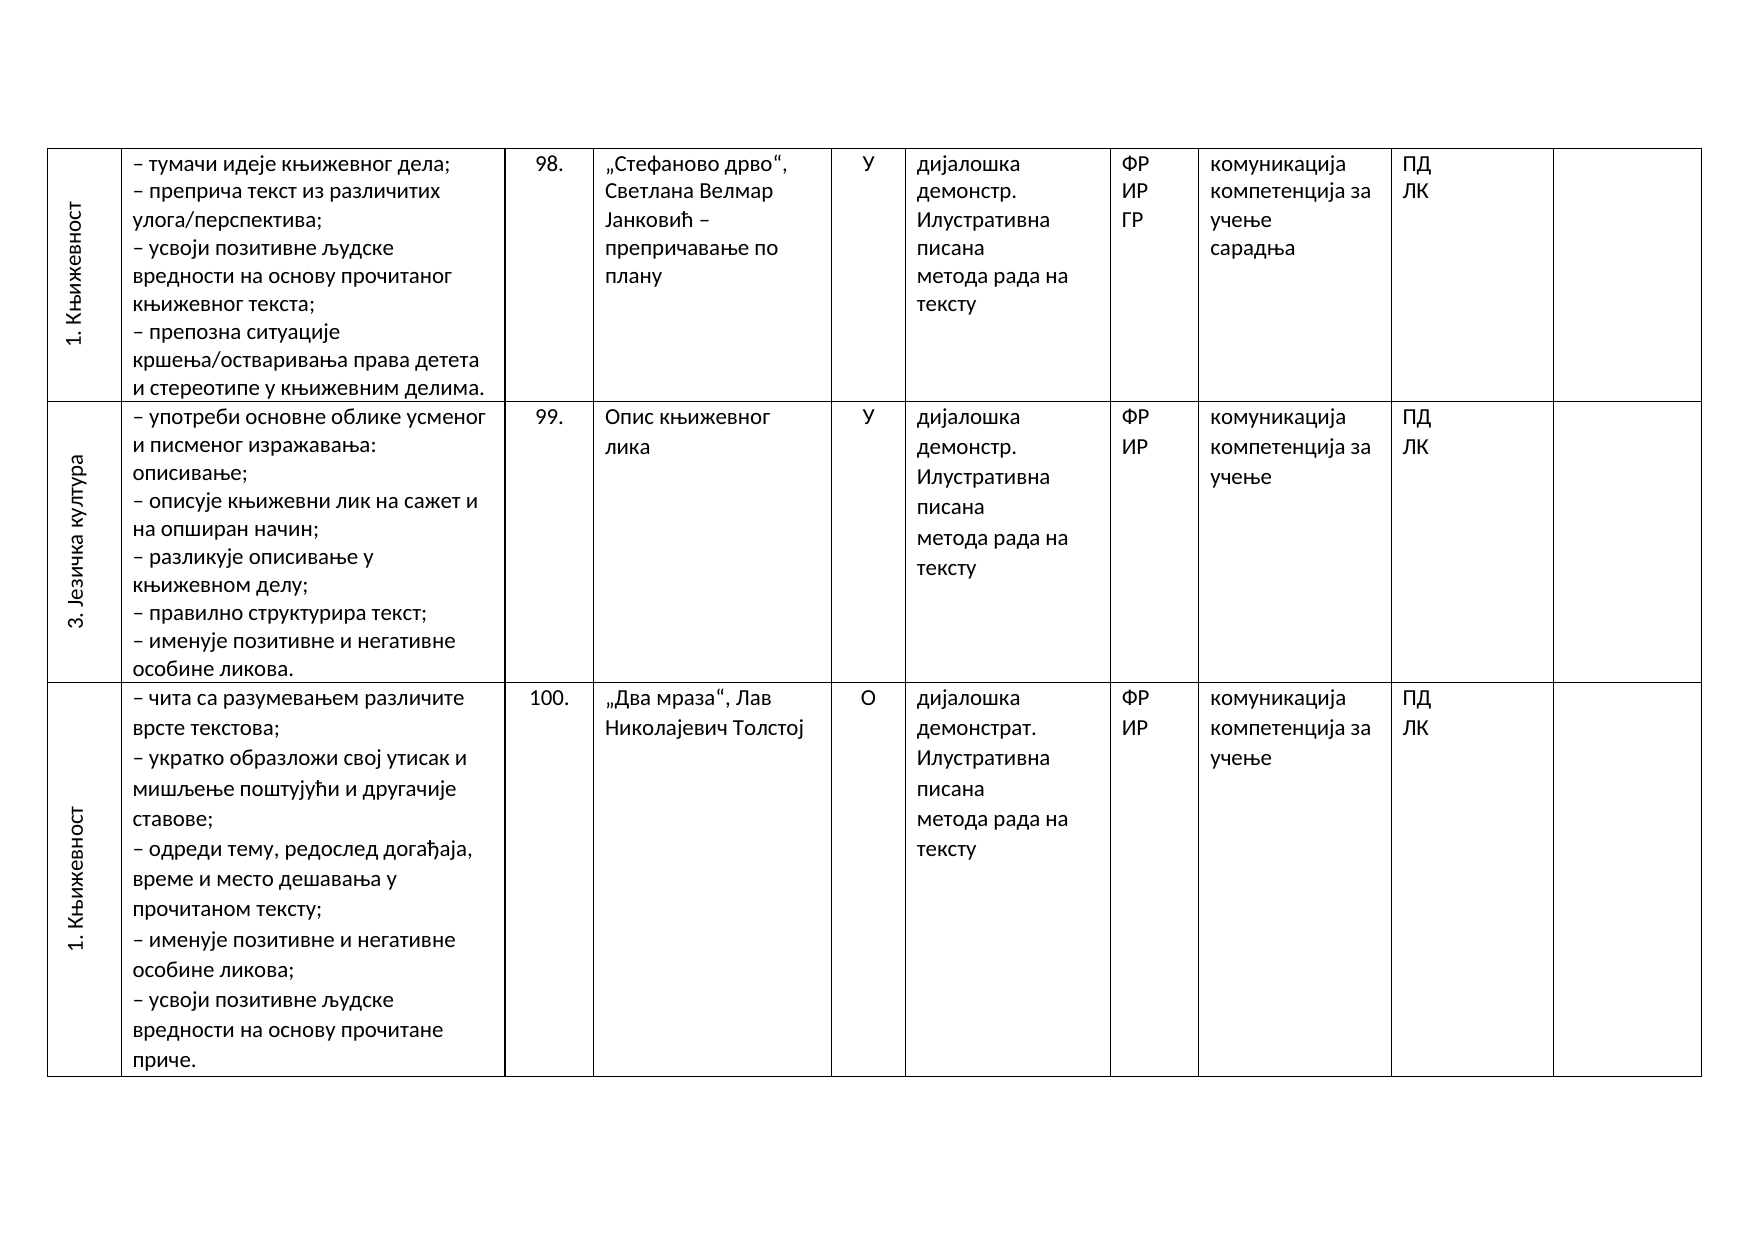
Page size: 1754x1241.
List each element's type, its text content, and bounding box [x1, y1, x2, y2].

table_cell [906, 149, 1110, 401]
table_cell ФР ИР ГР [1111, 149, 1198, 401]
table_cell 98. [506, 149, 593, 401]
table_cell О [832, 683, 905, 1076]
table_cell 100. [506, 683, 593, 1076]
table_cell 99. [506, 402, 593, 682]
table_cell 1. Књижевност [48, 683, 121, 1076]
table_cell У [832, 149, 905, 401]
table_cell – чита са разумевањем различите врсте текстова; – укратко образложи свој утисак и мишљење поштујући и другачије ставове; – одреди тему, редослед догађаја, време и место дешавања у прочитаном тексту; – именује позитивне и негативне особине ликова; – усвоји позитивне људске вредности на основу прочитане приче. [122, 683, 504, 1076]
table_cell дијалошка демонстрат. Илустративна писана метода рада на тексту [906, 683, 1110, 1076]
table_cell 1. Књижевност [48, 149, 121, 401]
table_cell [1199, 683, 1391, 1076]
table_cell У [832, 402, 905, 682]
table_cell – употреби основне облике усменог и писменог изражавања: описивање; – описује књижевни лик на сажет и на опширан начин; – разликује описивање у књижевном делу; – правилно структурира текст; – именује позитивне и негативне особине ликова. [122, 402, 504, 682]
table_cell [1554, 683, 1701, 1076]
table_cell – тумачи идеје књижевног дела; – преприча текст из различитих улога/перспектива; – усвоји позитивне људске вредности на основу прочитаног књижевног текста; – препозна ситуације кршења/остваривања права детета и стереотипе у књижевним делима. [122, 149, 504, 401]
table_cell [1554, 149, 1701, 401]
table_cell Опис књижевног лика [594, 402, 831, 682]
table_cell [1554, 402, 1701, 682]
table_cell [1199, 149, 1391, 401]
table_cell дијалошка демонстр. Илустративна писана метода рада на тексту [906, 402, 1110, 682]
table_cell ПД ЛК [1392, 149, 1553, 401]
table_cell 3. Језичка култура [48, 402, 121, 682]
table_cell ФР ИР [1111, 683, 1198, 1076]
table_cell ПД ЛК [1392, 683, 1553, 1076]
table_cell комуникација компетенција за учење [1199, 402, 1391, 682]
table_cell ФР ИР [1111, 402, 1198, 682]
table_cell „Два мраза“, Лав Николајевич Толстој [594, 683, 831, 1076]
table_cell „Стефаново дрво“, Светлана Велмар Јанковић – препричавање по плану [594, 149, 831, 401]
table_cell ПД ЛК [1392, 402, 1553, 682]
